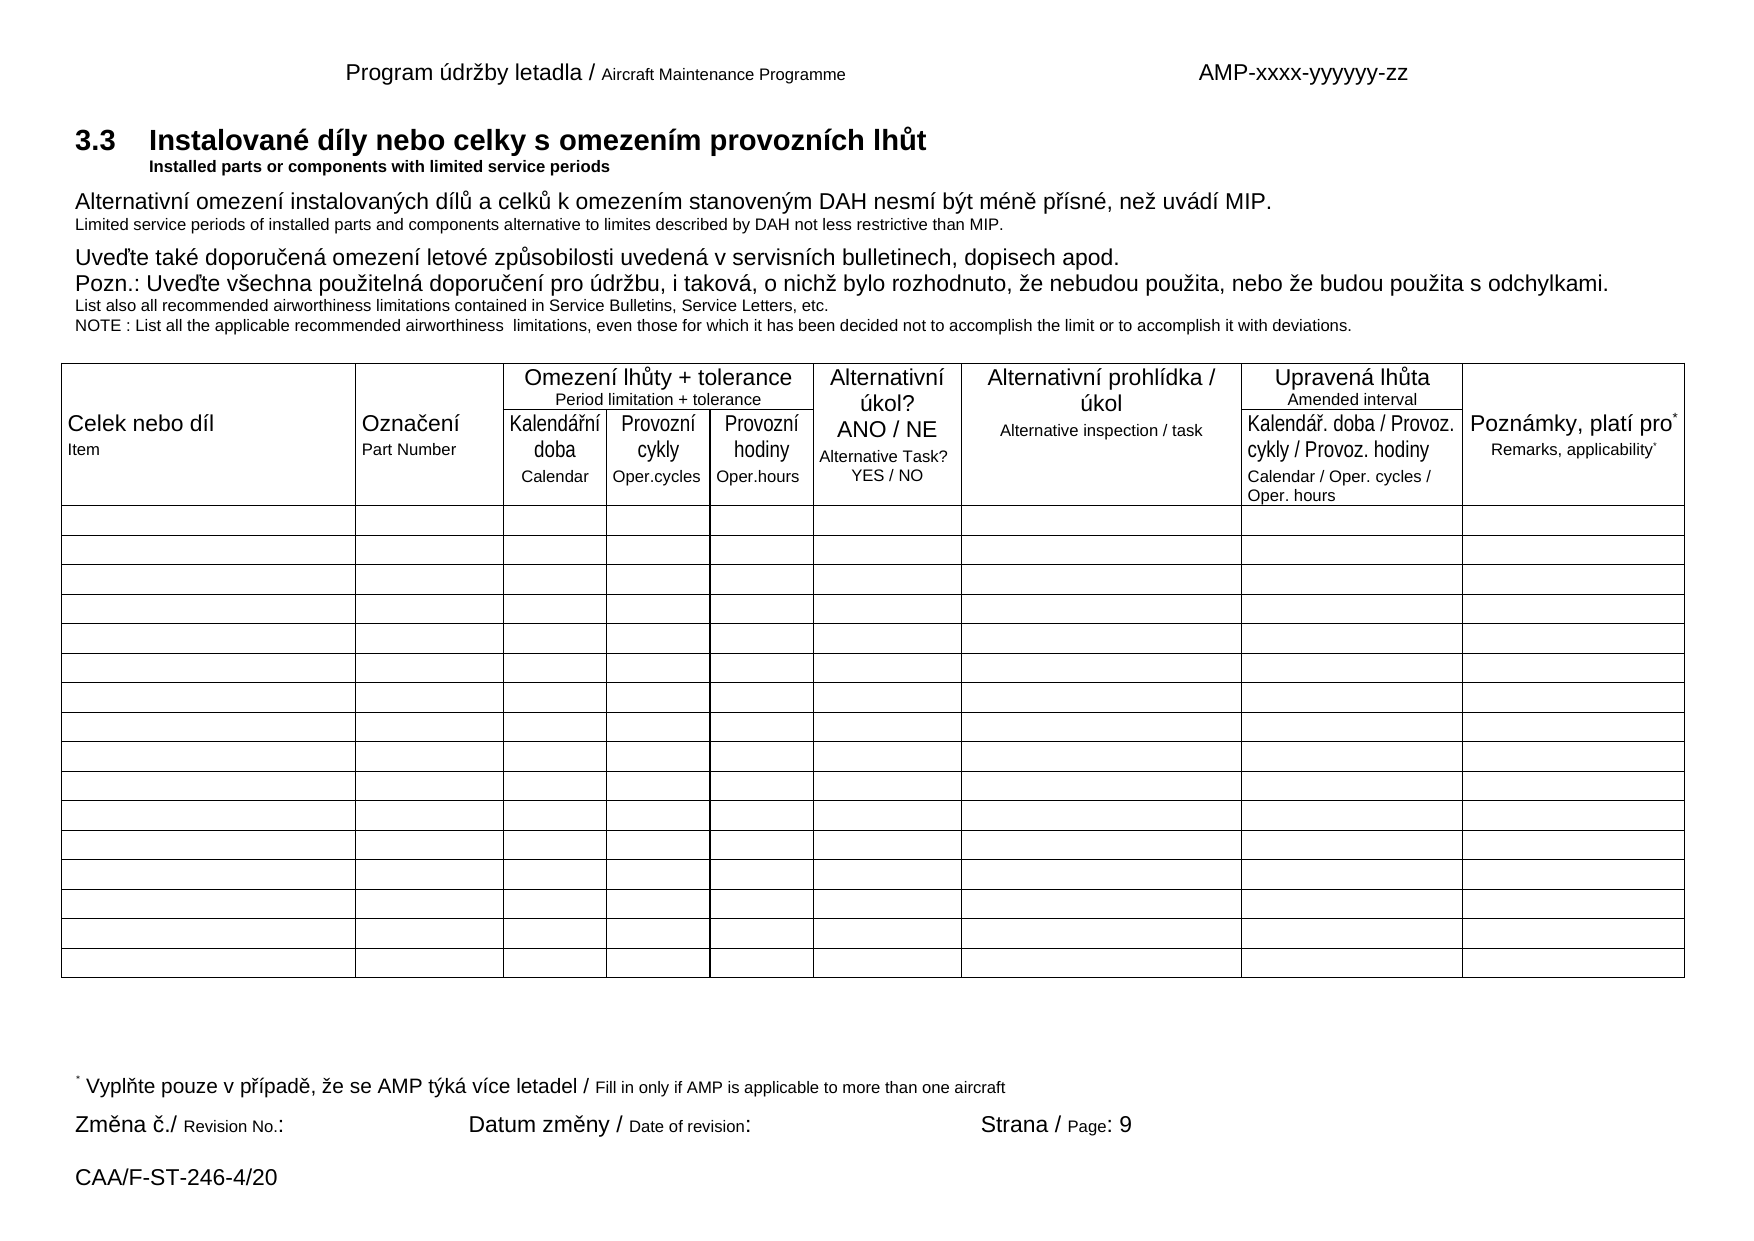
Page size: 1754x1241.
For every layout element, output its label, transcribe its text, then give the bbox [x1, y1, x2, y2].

table_cell [1242, 890, 1462, 918]
table_cell [1242, 742, 1462, 771]
table_cell Provozní hodiny Oper.hours [711, 410, 813, 505]
table_cell [711, 860, 813, 888]
table_cell [504, 772, 606, 800]
table_cell [504, 742, 606, 771]
table_cell [1242, 772, 1462, 800]
table_cell [1242, 595, 1462, 623]
table_cell [711, 713, 813, 741]
table_cell [962, 831, 1241, 859]
table_cell [504, 654, 606, 682]
table_cell [607, 506, 709, 535]
table_cell [1242, 919, 1462, 947]
table_cell [1463, 713, 1684, 741]
table_cell [1242, 624, 1462, 653]
table_cell [1463, 860, 1684, 888]
table_cell [1463, 831, 1684, 859]
table_cell [504, 683, 606, 712]
table_cell [1463, 801, 1684, 829]
table_header Celek nebo díl Item [62, 364, 355, 505]
table_cell [814, 624, 961, 653]
table_cell [711, 831, 813, 859]
table_cell [1242, 683, 1462, 712]
table_cell [711, 506, 813, 535]
table_cell [1463, 742, 1684, 771]
table_cell [62, 713, 355, 741]
table_cell [62, 536, 355, 564]
table_cell [1242, 801, 1462, 829]
table_cell [962, 536, 1241, 564]
table_cell [62, 595, 355, 623]
table_cell [962, 624, 1241, 653]
table_cell Kalendář. doba / Provoz. cykly / Provoz. hodiny Calendar / Oper. cycles / Oper. hours [1242, 410, 1462, 505]
table_cell [356, 654, 503, 682]
table_cell [356, 713, 503, 741]
table_cell [62, 565, 355, 594]
subtitle Installed parts or components with limited service periods [75, 157, 1679, 176]
text Pozn.: Uveďte všechna použitelná doporučení pro údržbu, i taková, o nichž bylo rozhodnuto, že nebudou použita, nebo že budou použita s odchylkami. [75, 270, 1679, 296]
table_cell [607, 536, 709, 564]
table_cell [356, 565, 503, 594]
table_cell [814, 595, 961, 623]
table_cell [962, 683, 1241, 712]
table_cell [814, 506, 961, 535]
table_cell [62, 654, 355, 682]
table_cell Provozní cykly Oper.cycles [607, 410, 709, 505]
table_cell [814, 801, 961, 829]
table_cell [711, 536, 813, 564]
table_cell [962, 919, 1241, 947]
table_cell [504, 506, 606, 535]
table_header Alternativní úkol? ANO / NE Alternative Task? YES / NO [814, 364, 961, 505]
table_cell [607, 595, 709, 623]
table_cell [62, 860, 355, 888]
table_cell [356, 919, 503, 947]
subtitle Instalované díly nebo celky s omezením provozních lhůt [75, 123, 1679, 157]
table_cell [356, 772, 503, 800]
table_cell [711, 624, 813, 653]
table_cell [1242, 565, 1462, 594]
text Alternativní omezení instalovaných dílů a celků k omezením stanoveným DAH nesmí být méně přísné, než uvádí MIP. [75, 188, 1679, 214]
table_cell [356, 890, 503, 918]
table_cell [711, 683, 813, 712]
table_cell [1242, 713, 1462, 741]
table_cell [711, 949, 813, 977]
table_cell [607, 801, 709, 829]
table_cell [1242, 654, 1462, 682]
table_cell [607, 860, 709, 888]
table_cell [1463, 624, 1684, 653]
table_cell [814, 772, 961, 800]
text NOTE : List all the applicable recommended airworthiness limitations, even those for which it has been decided not to accomplish the limit or to accomplish it with deviations. [75, 315, 1679, 334]
table_cell [1463, 919, 1684, 947]
table_header Označení Part Number [356, 364, 503, 505]
table_cell [1463, 565, 1684, 594]
table_cell [356, 860, 503, 888]
table_cell [607, 713, 709, 741]
table_cell [607, 624, 709, 653]
table_cell [356, 624, 503, 653]
table_cell [814, 683, 961, 712]
table_cell [1242, 831, 1462, 859]
table_cell [1242, 949, 1462, 977]
table_cell [607, 683, 709, 712]
table_cell [711, 890, 813, 918]
table_cell [356, 742, 503, 771]
table_cell [504, 565, 606, 594]
table_cell [962, 801, 1241, 829]
table_cell [504, 949, 606, 977]
table_cell [711, 772, 813, 800]
table_cell [62, 831, 355, 859]
table_cell [711, 742, 813, 771]
table_cell [62, 801, 355, 829]
table_cell [504, 919, 606, 947]
table_cell [607, 949, 709, 977]
table_header Omezení lhůty + tolerance Period limitation + tolerance [504, 364, 813, 409]
table_cell [356, 536, 503, 564]
table_cell [814, 713, 961, 741]
table_cell [814, 860, 961, 888]
table_header Upravená lhůta Amended interval [1242, 364, 1462, 409]
table_cell [62, 919, 355, 947]
table_cell [1463, 654, 1684, 682]
table_cell [504, 890, 606, 918]
table_cell [1242, 860, 1462, 888]
table_header Poznámky, platí pro Remarks, applicability* [1463, 364, 1684, 505]
table_cell [1463, 595, 1684, 623]
table_header Alternativní prohlídka / úkol Alternative inspection / task [962, 364, 1241, 505]
table_cell [1463, 536, 1684, 564]
table_cell [711, 801, 813, 829]
table_cell [62, 949, 355, 977]
table_cell [814, 742, 961, 771]
text Uveďte také doporučená omezení letové způsobilosti uvedená v servisních bulletinech, dopisech apod. [75, 243, 1679, 270]
table_cell [504, 713, 606, 741]
table_cell [962, 654, 1241, 682]
table_cell [504, 801, 606, 829]
table_cell [1463, 772, 1684, 800]
table_cell [504, 536, 606, 564]
table_cell [962, 742, 1241, 771]
table_cell [814, 890, 961, 918]
table_cell Kalendářní doba Calendar [504, 410, 606, 505]
table_cell [962, 890, 1241, 918]
table_cell [607, 890, 709, 918]
table_cell [607, 654, 709, 682]
table_cell [814, 949, 961, 977]
table_cell [356, 595, 503, 623]
table_cell [504, 595, 606, 623]
table_cell [62, 772, 355, 800]
text Limited service periods of installed parts and components alternative to limites described by DAH not less restrictive than MIP. [75, 214, 1679, 234]
table_cell [711, 595, 813, 623]
table_cell [62, 890, 355, 918]
table_cell [62, 624, 355, 653]
table_cell [504, 860, 606, 888]
table_cell [62, 506, 355, 535]
table_cell [1463, 683, 1684, 712]
table_cell [1242, 506, 1462, 535]
table_cell [711, 919, 813, 947]
table_cell [62, 683, 355, 712]
table_cell [504, 624, 606, 653]
table_cell [356, 683, 503, 712]
table_cell [607, 772, 709, 800]
table_cell [814, 565, 961, 594]
table_cell [962, 860, 1241, 888]
table_cell [356, 949, 503, 977]
table_cell [962, 772, 1241, 800]
table_cell [711, 565, 813, 594]
table_cell [607, 919, 709, 947]
table_cell [814, 654, 961, 682]
table_cell [962, 949, 1241, 977]
table_cell [814, 831, 961, 859]
table_cell [1463, 949, 1684, 977]
table_cell [504, 831, 606, 859]
table_cell [356, 801, 503, 829]
table_cell [962, 506, 1241, 535]
table_cell [814, 919, 961, 947]
table_cell [607, 565, 709, 594]
table_cell [962, 565, 1241, 594]
table_cell [962, 595, 1241, 623]
table_cell [1242, 536, 1462, 564]
table_cell [356, 506, 503, 535]
table_cell [62, 742, 355, 771]
table_cell [814, 536, 961, 564]
table_cell [1463, 506, 1684, 535]
text List also all recommended airworthiness limitations contained in Service Bulletins, Service Letters, etc. [75, 296, 1679, 315]
table_cell [711, 654, 813, 682]
table_cell [607, 742, 709, 771]
table_cell [356, 831, 503, 859]
table_cell [607, 831, 709, 859]
table_cell [962, 713, 1241, 741]
table_cell [1463, 890, 1684, 918]
